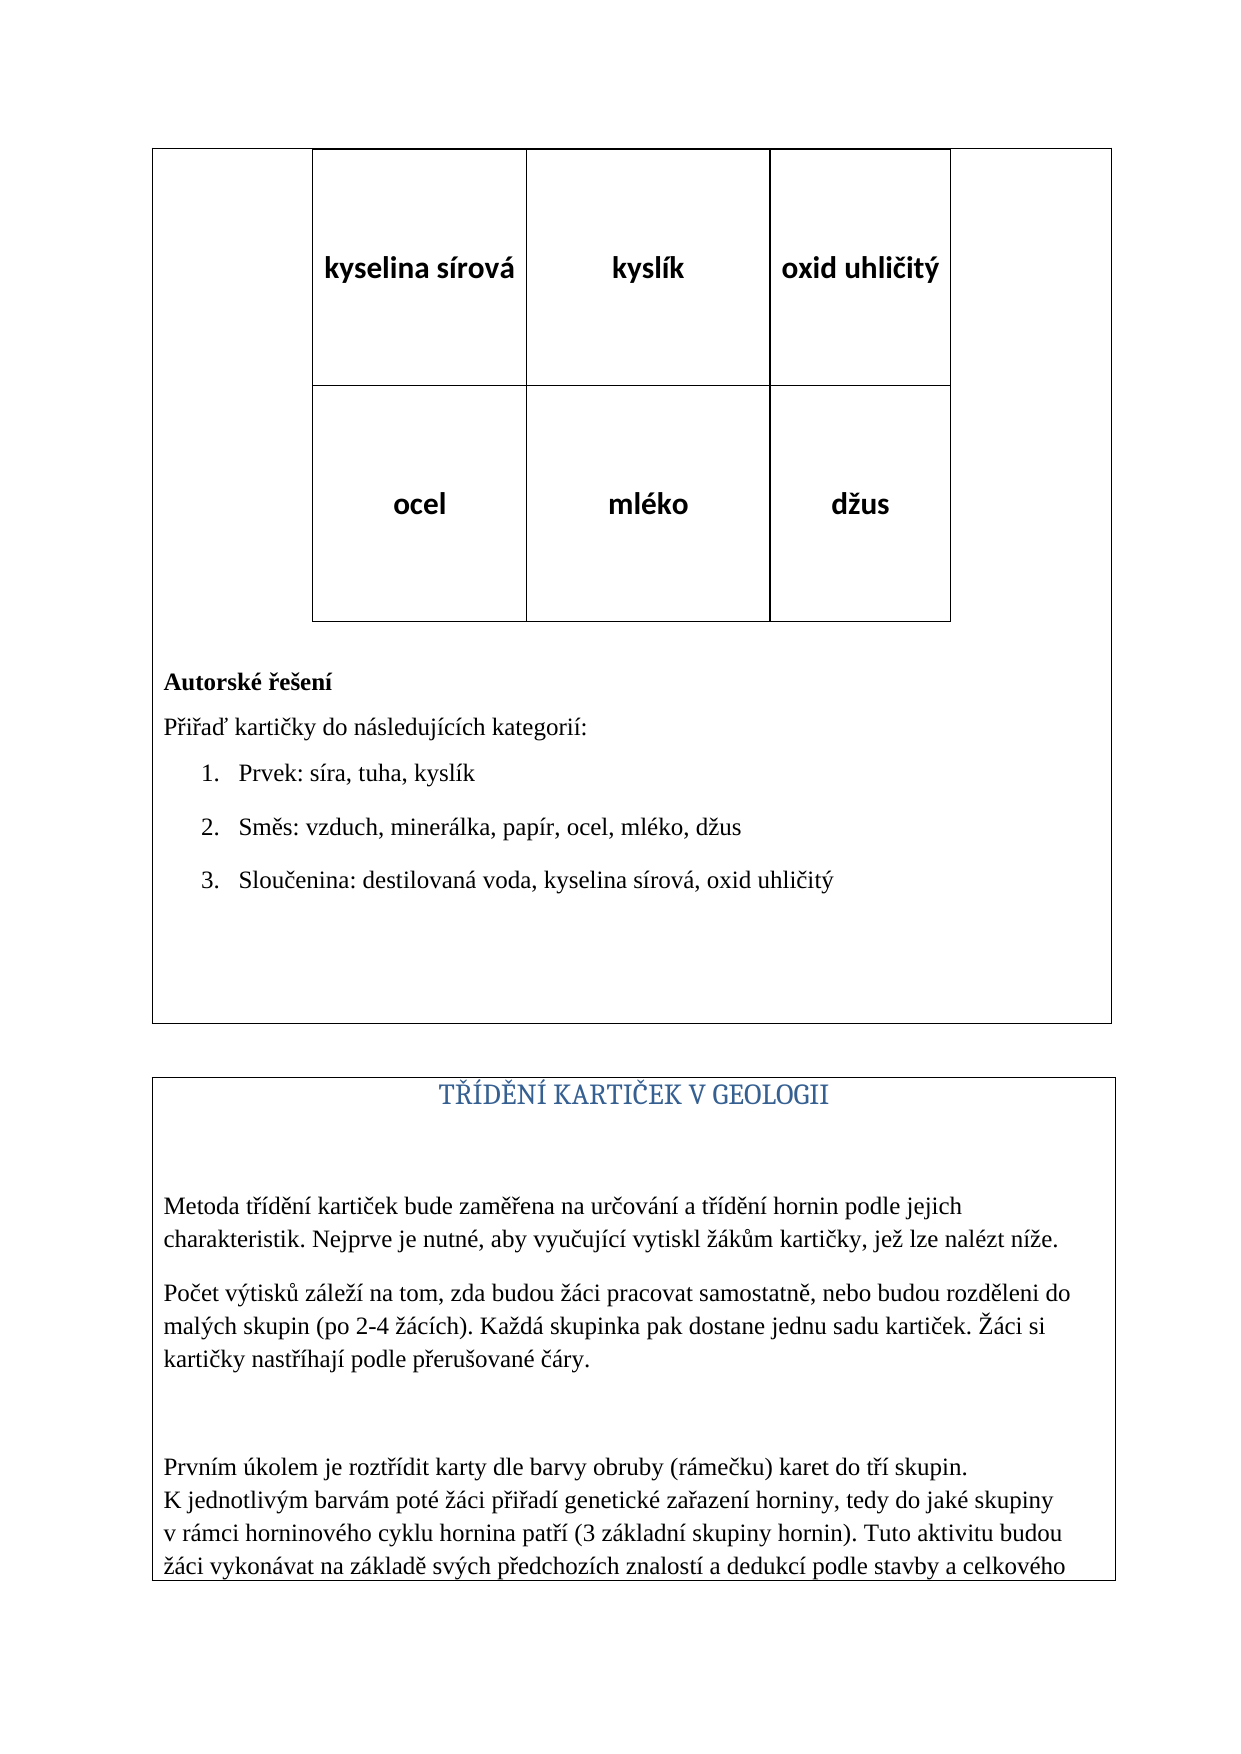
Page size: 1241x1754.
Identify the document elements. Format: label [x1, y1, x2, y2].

table_header [153, 149, 1111, 1023]
table_header [153, 1078, 1115, 1580]
